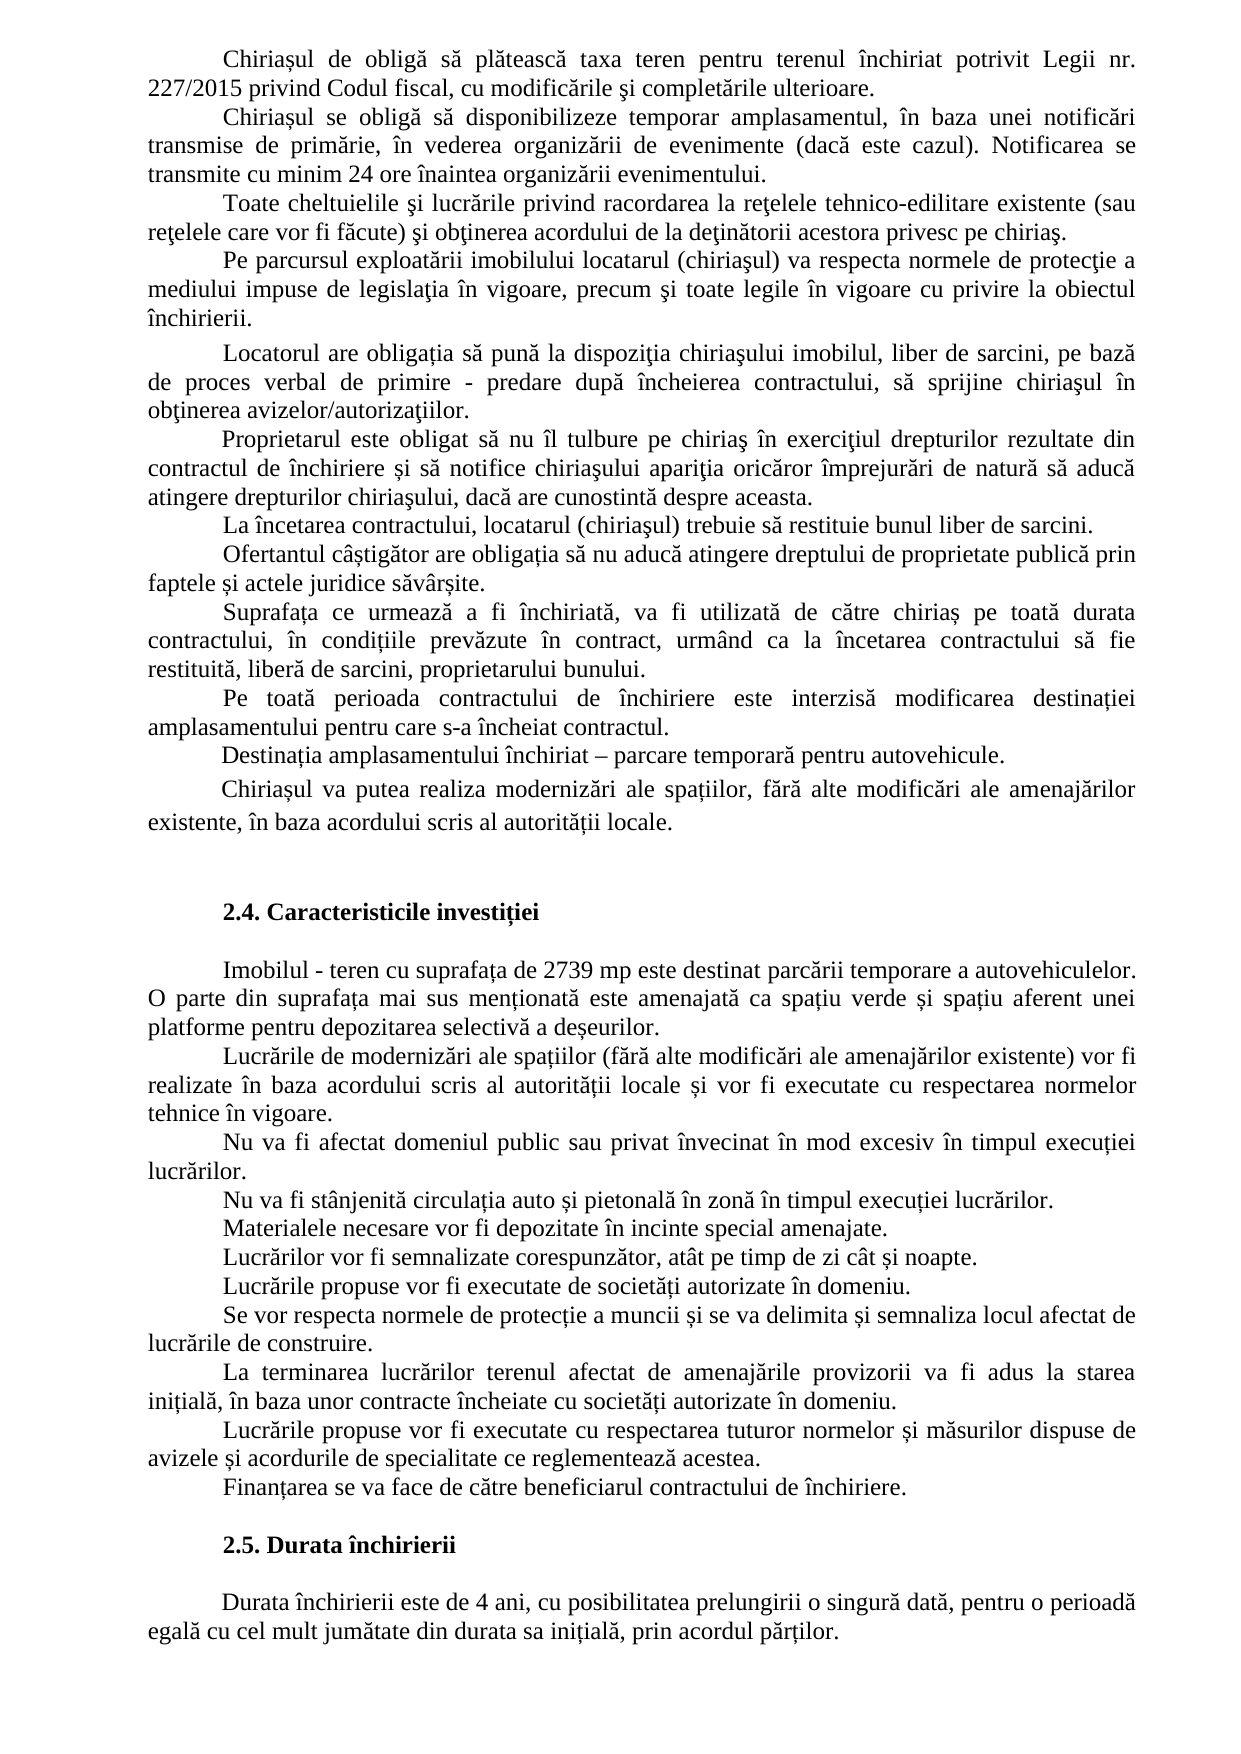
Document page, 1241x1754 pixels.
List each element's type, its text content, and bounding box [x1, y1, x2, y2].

text Lucrările de modernizări ale spațiilor (fără alte modificări ale amenajărilor existente) vor fi realizate în baza acordului scris al autorității locale și vor fi executate cu respectarea normelor tehnice în vigoare. [148, 1041, 1137, 1127]
text Pe toată perioada contractului de închiriere este interzisă modificarea destinației amplasamentului pentru care s-a încheiat contractul. [148, 683, 1137, 741]
text 2.4. Caracteristicile investiției [223, 897, 1137, 926]
text Lucrărilor vor fi semnalizate corespunzător, atât pe timp de zi cât și noapte. [148, 1242, 1137, 1271]
text Nu va fi afectat domeniul public sau privat învecinat în mod excesiv în timpul execuției lucrărilor. [148, 1127, 1137, 1185]
text Proprietarul este obligat să nu îl tulbure pe chiriaş în exerciţiul drepturilor rezultate din contractul de închiriere și să notifice chiriaşului apariţia oricăror împrejurări de natură să aducă atingere drepturilor chiriaşului, dacă are cunostintă despre aceasta. [148, 424, 1137, 511]
text Nu va fi stânjenită circulația auto și pietonală în zonă în timpul execuției lucrărilor. [148, 1185, 1137, 1213]
text Ofertantul câștigător are obligația să nu aducă atingere dreptului de proprietate publică prin faptele și actele juridice săvârșite. [148, 539, 1137, 597]
text Pe parcursul exploatării imobilului locatarul (chiriaşul) va respecta normele de protecţie a mediului impuse de legislaţia în vigoare, precum şi toate legile în vigoare cu privire la obiectul închirierii. [148, 246, 1137, 332]
text Locatorul are obligația să pună la dispoziţia chiriaşului imobilul, liber de sarcini, pe bază de proces verbal de primire - predare după încheierea contractului, să sprijine chiriaşul în obţinerea avizelor/autorizaţiilor. [148, 338, 1137, 424]
text Chiriașul de obligă să plătească taxa teren pentru terenul închiriat potrivit Legii nr. 227/2015 privind Codul fiscal, cu modificările şi completările ulterioare. [148, 44, 1137, 102]
text Suprafața ce urmează a fi închiriată, va fi utilizată de către chiriaș pe toată durata contractului, în condițiile prevăzute în contract, urmând ca la încetarea contractului să fie restituită, liberă de sarcini, proprietarului bunului. [148, 597, 1137, 683]
text Chiriașul va putea realiza modernizări ale spațiilor, fără alte modificări ale amenajărilor existente, în baza acordului scris al autorității locale. [148, 774, 1137, 835]
text Imobilul - teren cu suprafața de 2739 mp este destinat parcării temporare a autovehiculelor. O parte din suprafața mai sus menționată este amenajată ca spațiu verde și spațiu aferent unei platforme pentru depozitarea selectivă a deșeurilor. [148, 955, 1137, 1041]
text Durata închirierii este de 4 ani, cu posibilitatea prelungirii o singură dată, pentru o perioadă egală cu cel mult jumătate din durata sa inițială, prin acordul părților. [148, 1587, 1137, 1645]
text 2.5. Durata închirierii [223, 1530, 1137, 1558]
text Se vor respecta normele de protecție a muncii și se va delimita și semnaliza locul afectat de lucrările de construire. [148, 1300, 1137, 1357]
text Finanțarea se va face de către beneficiarul contractului de închiriere. [148, 1472, 1137, 1501]
text Chiriașul se obligă să disponibilizeze temporar amplasamentul, în baza unei notificări transmise de primărie, în vederea organizării de evenimente (dacă este cazul). Notificarea se transmite cu minim 24 ore înaintea organizării evenimentului. [148, 102, 1137, 188]
text Toate cheltuielile şi lucrările privind racordarea la reţelele tehnico-edilitare existente (sau reţelele care vor fi făcute) şi obţinerea acordului de la deţinătorii acestora privesc pe chiriaş. [148, 188, 1137, 246]
text Destinația amplasamentului închiriat – parcare temporară pentru autovehicule. [148, 741, 1137, 769]
text Lucrările propuse vor fi executate cu respectarea tuturor normelor și măsurilor dispuse de avizele și acordurile de specialitate ce reglementează acestea. [148, 1415, 1137, 1472]
text Lucrările propuse vor fi executate de societăți autorizate în domeniu. [148, 1271, 1137, 1300]
text La încetarea contractului, locatarul (chiriaşul) trebuie să restituie bunul liber de sarcini. [148, 511, 1137, 539]
text Materialele necesare vor fi depozitate în incinte special amenajate. [148, 1213, 1137, 1242]
text La terminarea lucrărilor terenul afectat de amenajările provizorii va fi adus la starea inițială, în baza unor contracte încheiate cu societăți autorizate în domeniu. [148, 1357, 1137, 1415]
